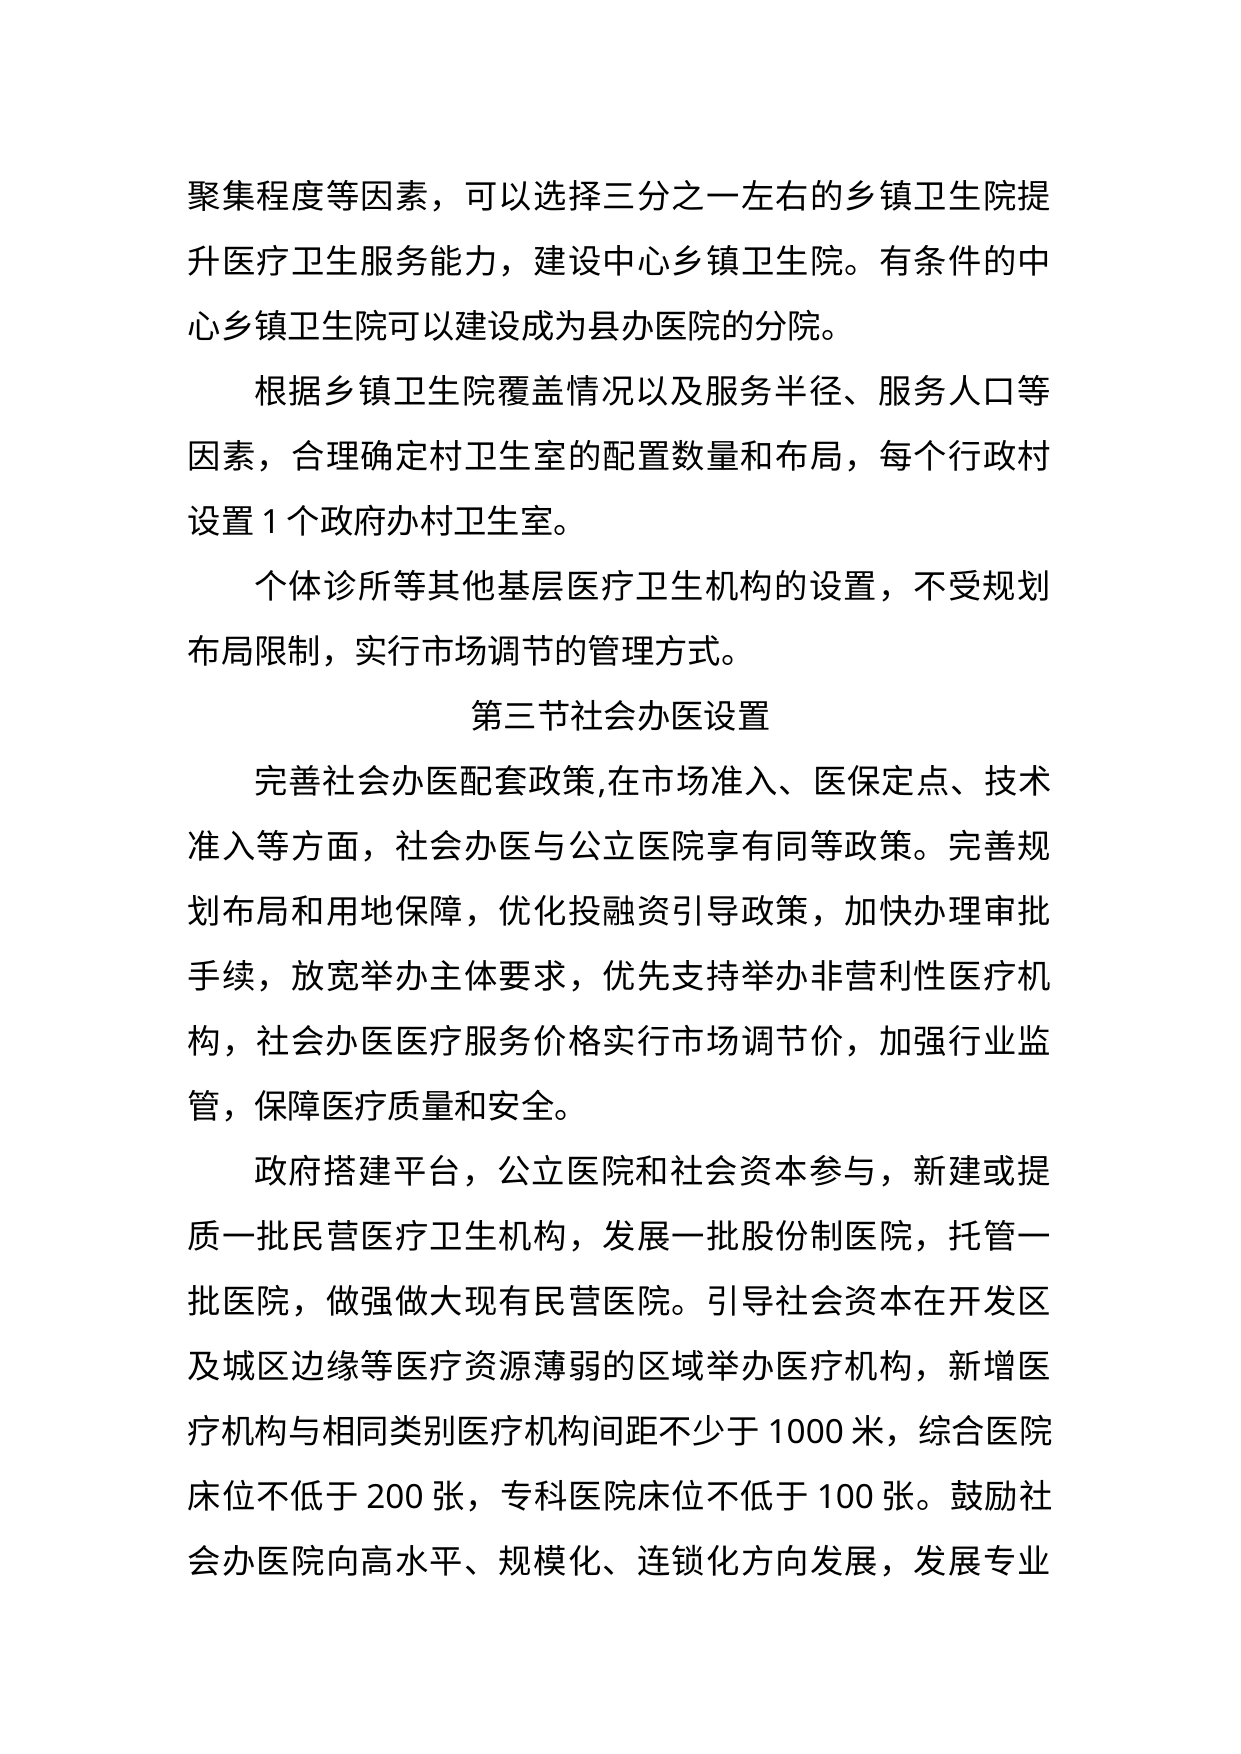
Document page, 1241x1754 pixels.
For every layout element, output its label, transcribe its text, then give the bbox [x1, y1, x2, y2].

text 根据乡镇卫生院覆盖情况以及服务半径、服务人口等因素，合理确定村卫生室的配置数量和布局，每个行政村设置1个政府办村卫生室。 [187, 357, 1053, 552]
text 个体诊所等其他基层医疗卫生机构的设置，不受规划布局限制，实行市场调节的管理方式。 [187, 552, 1053, 682]
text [187, 1137, 1053, 1592]
text 完善社会办医配套政策,在市场准入、医保定点、技术准入等方面，社会办医与公立医院享有同等政策。完善规划布局和用地保障，优化投融资引导政策，加快办理审批手续，放宽举办主体要求，优先支持举办非营利性医疗机构，社会办医医疗服务价格实行市场调节价，加强行业监管，保障医疗质量和安全。 [187, 747, 1053, 1137]
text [187, 162, 1053, 357]
text 第三节社会办医设置 [187, 682, 1053, 747]
